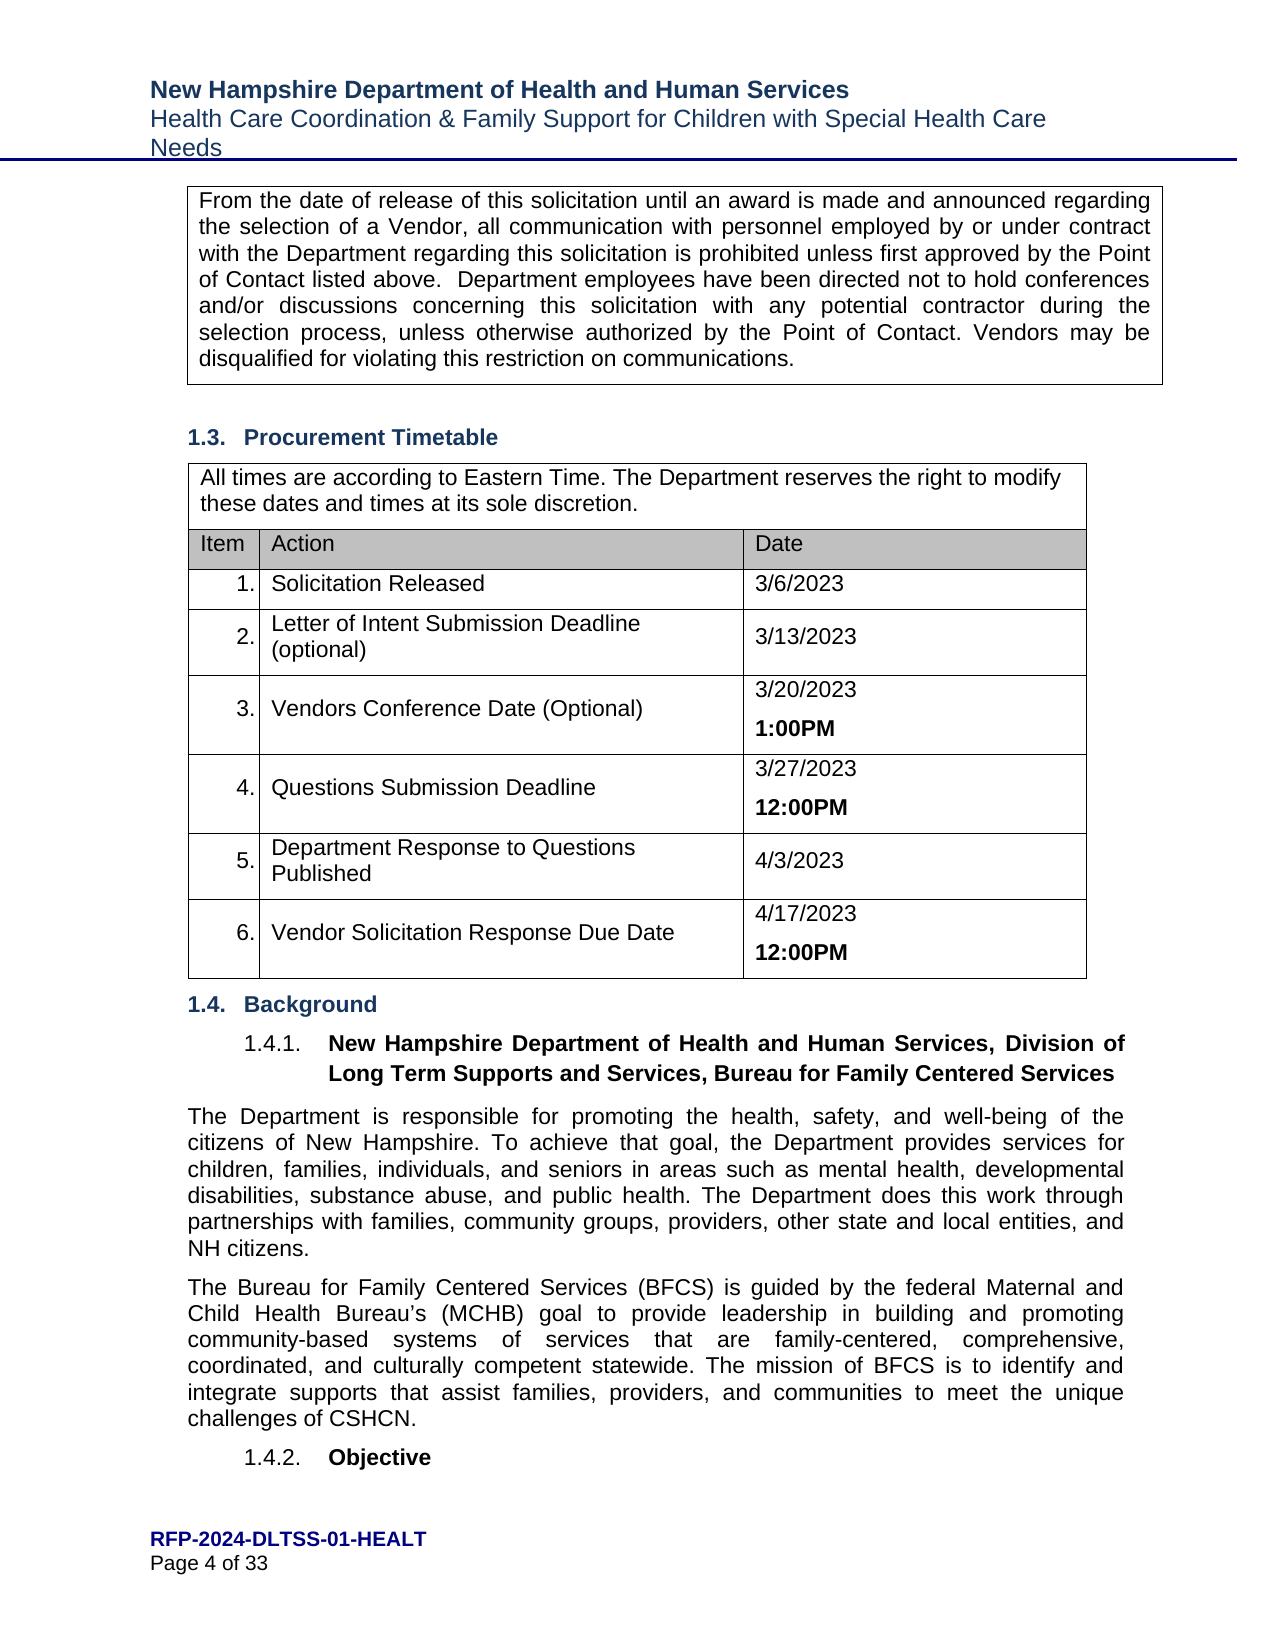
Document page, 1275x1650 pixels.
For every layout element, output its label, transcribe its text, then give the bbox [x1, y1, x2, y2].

table_cell [744, 570, 1086, 609]
table_cell Date [744, 530, 1086, 569]
table_cell Item [189, 530, 259, 569]
table_cell 12:00PM [744, 755, 1086, 832]
table_cell 1:00PM [744, 676, 1086, 754]
table_cell Action [260, 530, 743, 569]
list The Department is responsible for promoting the health, safety, and well-being of the citizens of New Hampshire. To achieve that goal, the Department provides services for children, families, individuals, and seniors in areas such as mental health, developmental disabilities, substance abuse, and public health. The Department does this work through partnerships with families, community groups, providers, other state and local entities, and NH citizens. [187, 1103, 1125, 1261]
table_cell Letter of Intent Submission Deadline (optional) [260, 610, 743, 675]
table_cell [189, 900, 259, 977]
table_cell From the date of release of this solicitation until an award is made and announced regarding the selection of a Vendor, all communication with personnel employed by or under contract with the Department regarding this solicitation is prohibited unless first approved by the Point of Contact listed above. Department employees have been directed not to hold conferences and/or discussions concerning this solicitation with any potential contractor during the selection process, unless otherwise authorized by the Point of Contact. Vendors may be disqualified for violating this restriction on communications. [188, 187, 1162, 384]
text Procurement Timetable [187, 424, 1125, 450]
table_cell [189, 610, 259, 675]
table_cell [189, 755, 259, 832]
text Background [187, 991, 1125, 1017]
table_cell [744, 834, 1086, 899]
table_cell Questions Submission Deadline [260, 755, 743, 832]
table_cell [189, 676, 259, 754]
table_header All times are according to Eastern Time. The Department reserves the right to modify these dates and times at its sole discretion. [189, 464, 1086, 529]
table_cell [189, 570, 259, 609]
text New Hampshire Department of Health and Human Services, Division of Long Term Supports and Services, Bureau for Family Centered Services [244, 1030, 1125, 1086]
table_cell Solicitation Released [260, 570, 743, 609]
table_cell Vendor Solicitation Response Due Date [260, 900, 743, 977]
table_cell 12:00PM [744, 900, 1086, 977]
text The Bureau for Family Centered Services (BFCS) is guided by the federal Maternal and Child Health Bureau’s (MCHB) goal to provide leadership in building and promoting community-based systems of services that are family-centered, comprehensive, coordinated, and culturally competent statewide. The mission of BFCS is to identify and integrate supports that assist families, providers, and communities to meet the unique challenges of CSHCN. [187, 1273, 1125, 1432]
table_cell Vendors Conference Date (Optional) [260, 676, 743, 754]
table_cell [189, 834, 259, 899]
table_cell [744, 610, 1086, 675]
table_cell Department Response to Questions Published [260, 834, 743, 899]
text Objective [244, 1444, 1125, 1470]
